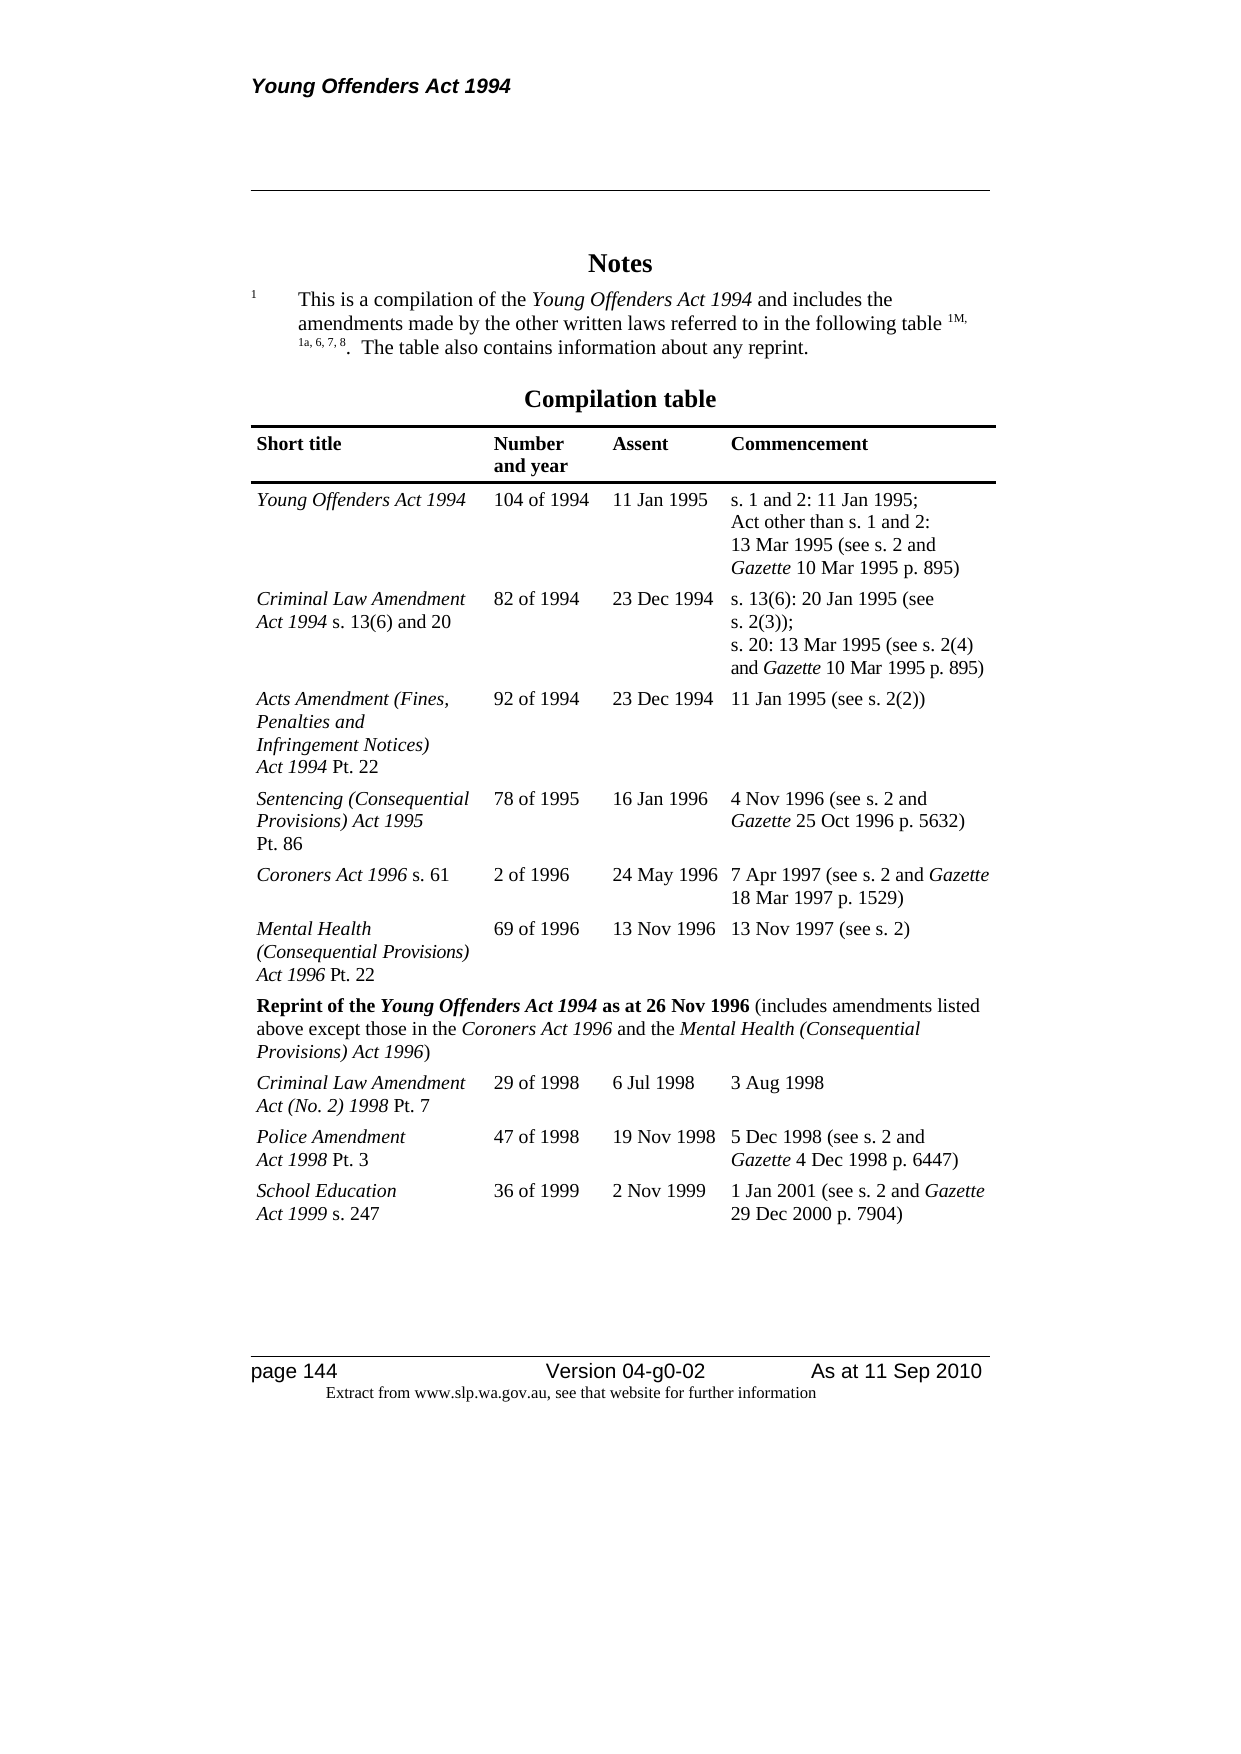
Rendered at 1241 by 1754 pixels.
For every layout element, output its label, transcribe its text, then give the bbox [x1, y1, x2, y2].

table_cell School Education Act 1999 s. 247 [251, 1175, 488, 1228]
table_cell 13 Nov 1997 (see s. 2) [725, 913, 996, 990]
table_cell 4 Nov 1996 (see s. 2 and Gazette 25 Oct 1996 p. 5632) [725, 782, 996, 859]
table_cell Mental Health (Consequential Provisions) Act 1996 Pt. 22 [251, 913, 488, 990]
table_cell 6 Jul 1998 [606, 1067, 725, 1121]
table_cell Police Amendment Act 1998 Pt. 3 [251, 1121, 488, 1174]
table_cell Coroners Act 1996 s. 61 [251, 859, 488, 913]
table_cell Young Offenders Act 1994 [251, 484, 488, 583]
table_cell 24 May 1996 [606, 859, 725, 913]
table_cell Reprint of the Young Offenders Act 1994 as at 26 Nov 1996 (includes amendments listed above except those in the Coroners Act 1996 and the Mental Health (Consequential Provisions) Act 1996) [251, 990, 996, 1067]
table_cell Acts Amendment (Fines, Penalties and Infringement Notices) Act 1994 Pt. 22 [251, 683, 488, 782]
table_cell 7 Apr 1997 (see s. 2 and Gazette 18 Mar 1997 p. 1529) [725, 859, 996, 913]
table_cell 47 of 1998 [488, 1121, 606, 1174]
subtitle Compilation table [251, 384, 990, 413]
table_cell 2 of 1996 [488, 859, 606, 913]
table_cell 3 Aug 1998 [725, 1067, 996, 1121]
table_cell s. 1 and 2: 11 Jan 1995; Act other than s. 1 and 2: 13 Mar 1995 (see s. 2 and Gazette 10 Mar 1995 p. 895) [725, 484, 996, 583]
table_cell 5 Dec 1998 (see s. 2 and Gazette 4 Dec 1998 p. 6447) [725, 1121, 996, 1174]
table_cell 29 of 1998 [488, 1067, 606, 1121]
table_cell 69 of 1996 [488, 913, 606, 990]
table_cell 82 of 1994 [488, 583, 606, 683]
table_cell 16 Jan 1996 [606, 782, 725, 859]
table_cell 104 of 1994 [488, 484, 606, 583]
table_cell 92 of 1994 [488, 683, 606, 782]
table_cell 19 Nov 1998 [606, 1121, 725, 1174]
table_cell 13 Nov 1996 [606, 913, 725, 990]
table_header Short title [251, 428, 488, 481]
table_header Assent [606, 428, 725, 481]
table_cell 2 Nov 1999 [606, 1175, 725, 1228]
table_cell s. 13(6): 20 Jan 1995 (see s. 2(3)); s. 20: 13 Mar 1995 (see s. 2(4) and Gazette 10 Mar 1995 p. 895) [725, 583, 996, 683]
table_cell 1 Jan 2001 (see s. 2 and Gazette 29 Dec 2000 p. 7904) [725, 1175, 996, 1228]
table_cell 78 of 1995 [488, 782, 606, 859]
subtitle Notes [251, 247, 990, 279]
table_cell Criminal Law Amendment Act (No. 2) 1998 Pt. 7 [251, 1067, 488, 1121]
table_cell 11 Jan 1995 (see s. 2(2)) [725, 683, 996, 782]
table_header Number and year [488, 428, 606, 481]
table_header Commencement [725, 428, 996, 481]
text 1 This is a compilation of the Young Offenders Act 1994 and includes the amendments made by the other written laws referred to in the following table 1M, 1a, 6, 7, 8. The table also contains information about any reprint. [251, 287, 990, 359]
table_cell Criminal Law Amendment Act 1994 s. 13(6) and 20 [251, 583, 488, 683]
table_cell 11 Jan 1995 [606, 484, 725, 583]
table_cell 36 of 1999 [488, 1175, 606, 1228]
table_cell 23 Dec 1994 [606, 683, 725, 782]
table_cell 23 Dec 1994 [606, 583, 725, 683]
table_cell Sentencing (Consequential Provisions) Act 1995 Pt. 86 [251, 782, 488, 859]
